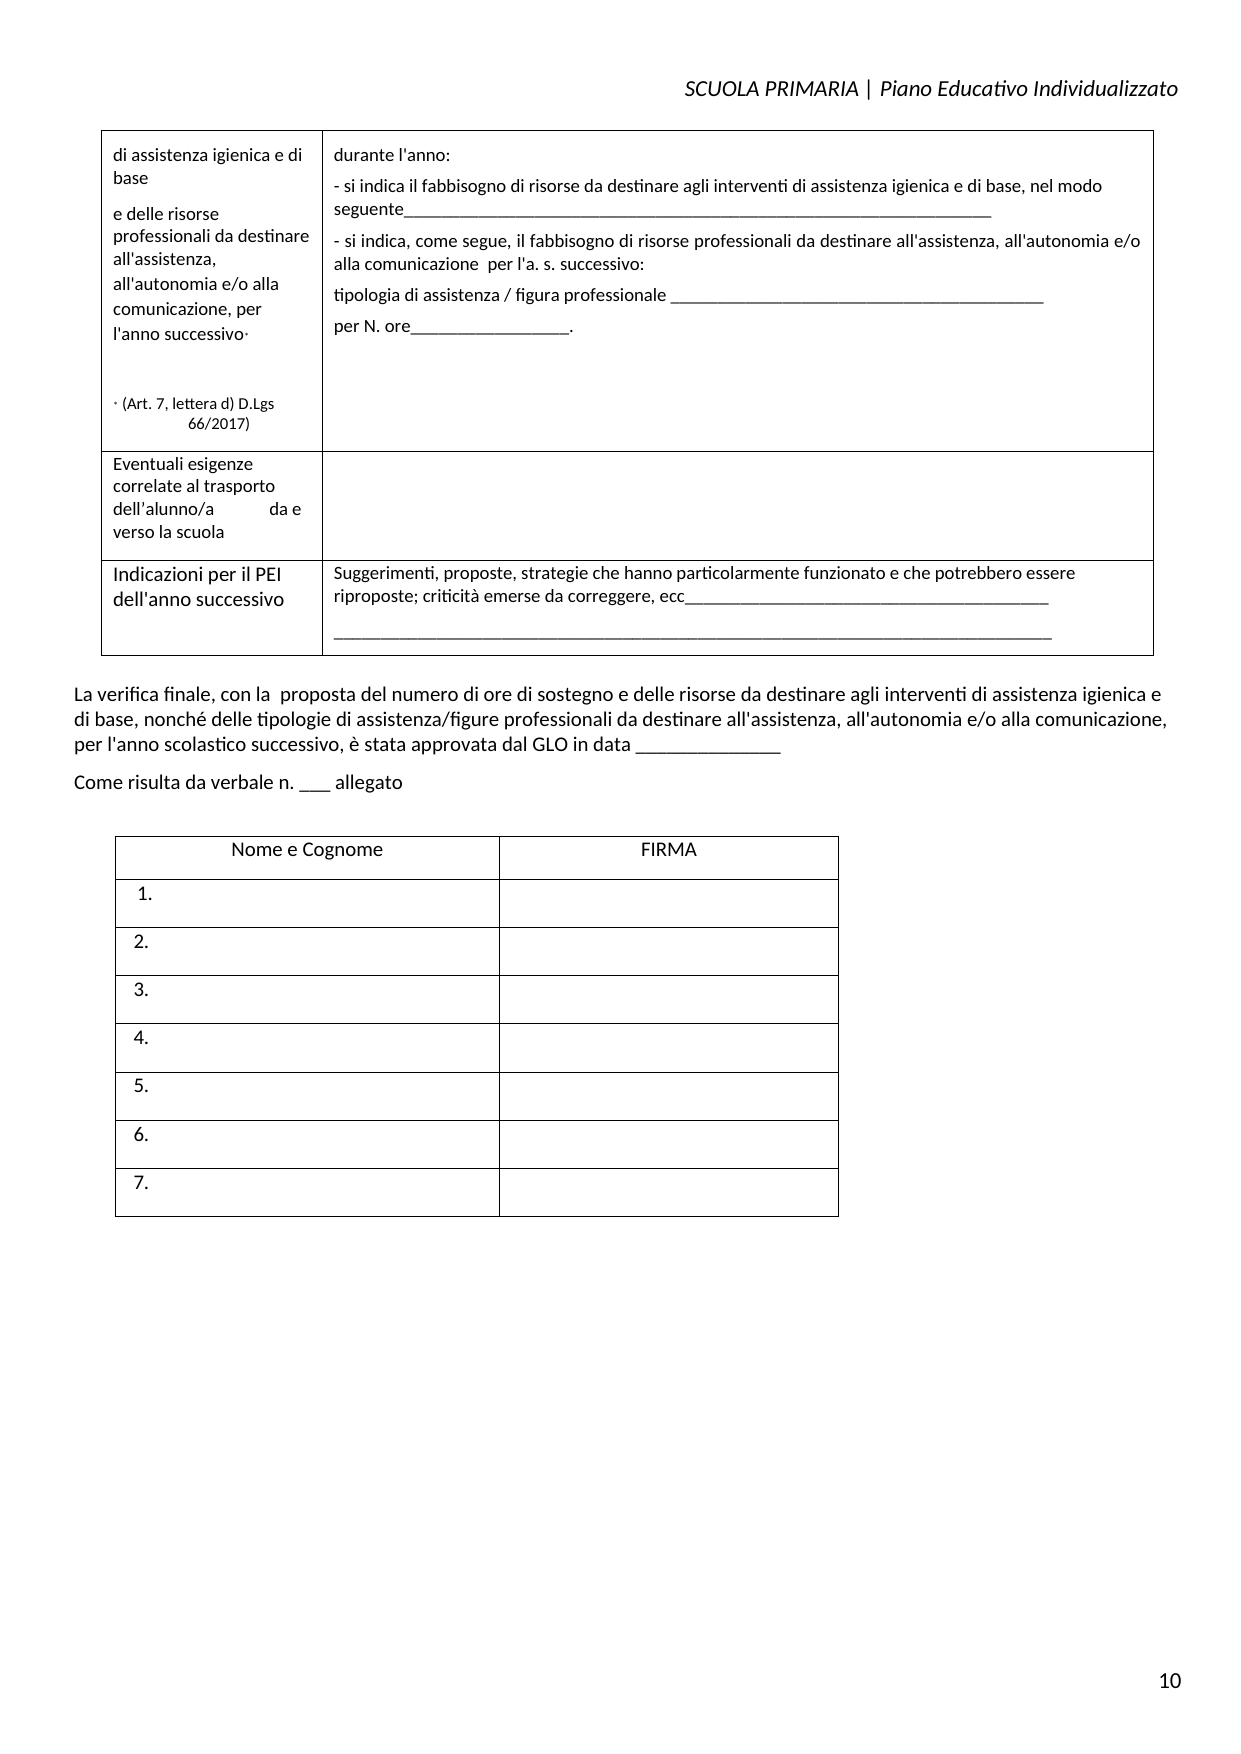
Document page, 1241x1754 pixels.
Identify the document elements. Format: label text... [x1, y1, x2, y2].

table_cell [500, 1073, 838, 1120]
text La verifica finale, con la proposta del numero di ore di sostegno e delle risorse da destinare agli interventi di assistenza igienica e di base, nonché delle tipologie di assistenza/figure professionali da destinare all'assistenza, all'autonomia e/o alla comunicazione, per l'anno scolastico successivo, è stata approvata dal GLO in data ______________ [74, 681, 1181, 757]
table_header Nome e Cognome [116, 837, 499, 879]
table_header FIRMA [500, 837, 838, 879]
table_cell [116, 1121, 499, 1168]
table_cell [116, 1169, 499, 1216]
table_cell [323, 452, 1153, 560]
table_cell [102, 131, 322, 451]
table_cell [500, 1169, 838, 1216]
table_cell [500, 928, 838, 975]
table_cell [323, 131, 1153, 451]
table_cell Indicazioni per il PEI dell'anno successivo [102, 561, 322, 655]
table_cell [500, 1024, 838, 1072]
table_cell [116, 1073, 499, 1120]
table_cell [116, 1024, 499, 1072]
table_cell [116, 880, 499, 927]
table_cell Suggerimenti, proposte, strategie che hanno particolarmente funzionato e che potrebbero essere riproposte; criticità emerse da correggere, ecc_______________________________________ _____________________________________________________________________________ [323, 561, 1153, 655]
table_cell [116, 928, 499, 975]
text Come risulta da verbale n. ___ allegato [74, 769, 1181, 795]
table_cell [500, 880, 838, 927]
table_cell [500, 1121, 838, 1168]
table_cell [500, 976, 838, 1023]
table_cell [116, 976, 499, 1023]
table_cell Eventuali esigenze correlate al trasporto dell’alunno/a da e verso la scuola [102, 452, 322, 560]
